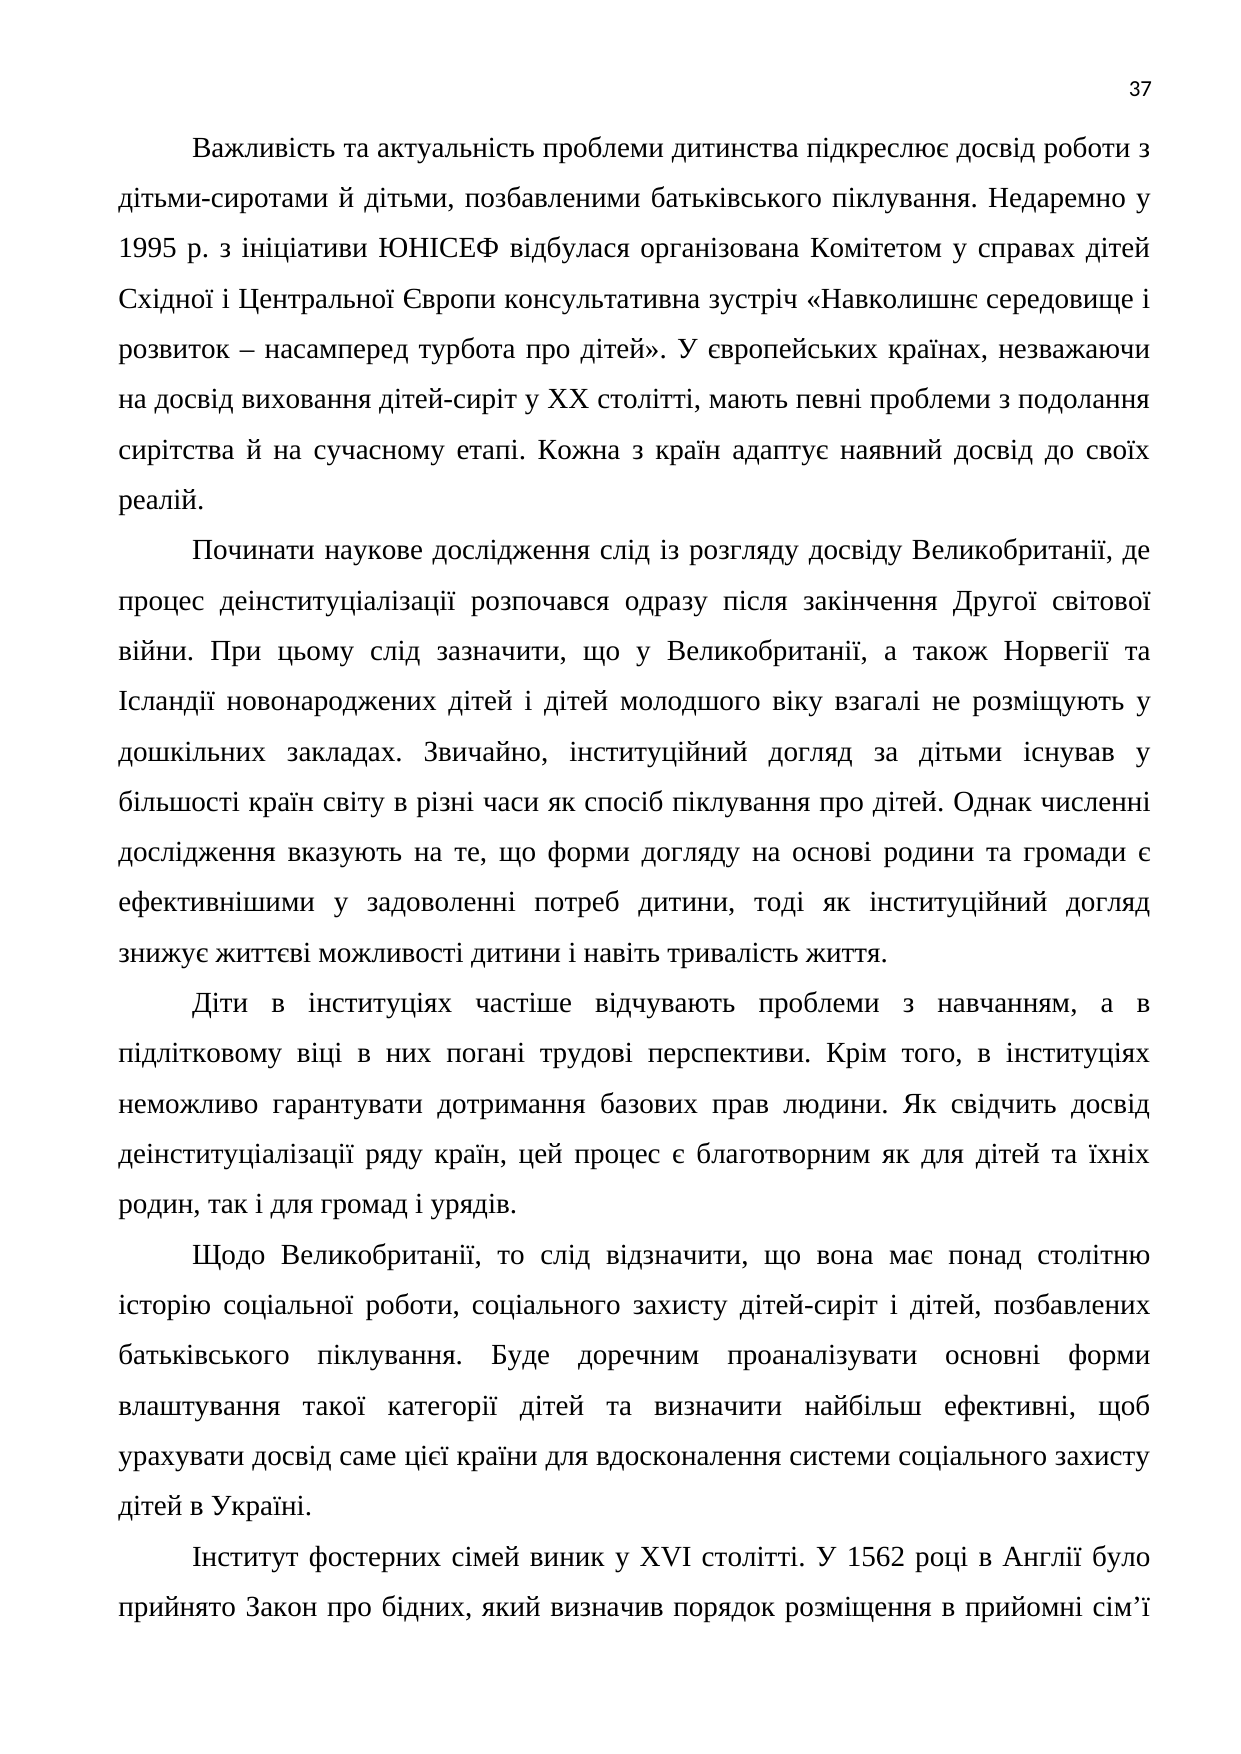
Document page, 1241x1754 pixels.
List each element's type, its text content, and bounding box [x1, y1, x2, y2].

text Починати наукове дослідження слід із розгляду досвіду Великобританії, де процес деінституціалізації розпочався одразу після закінчення Другої світової війни. При цьому слід зазначити, що у Великобританії, а також Норвегії та Ісландії новонароджених дітей і дітей молодшого віку взагалі не розміщують у дошкільних закладах. Звичайно, інституційний догляд за дітьми існував у більшості країн світу в різні часи як спосіб піклування про дітей. Однак численні дослідження вказують на те, що форми догляду на основі родини та громади є ефективнішими у задоволенні потреб дитини, тоді як інституційний догляд знижує життєві можливості дитини і навіть тривалість життя. [118, 532, 1152, 968]
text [118, 1539, 1152, 1622]
text Важливість та актуальність проблеми дитинства підкреслює досвід роботи з дітьми-сиротами й дітьми, позбавленими батьківського піклування. Недаремно у 1995 р. з ініціативи ЮНІСЕФ відбулася організована Комітетом у справах дітей Східної і Центральної Європи консультативна зустріч «Навколишнє середовище і розвиток – насамперед турбота про дітей». У європейських країнах, незважаючи на досвід виховання дітей-сиріт у ХХ столітті, мають певні проблеми з подолання сирітства й на сучасному етапі. Кожна з країн адаптує наявний досвід до своїх реалій. [118, 130, 1152, 516]
text Діти в інституціях частіше відчувають проблеми з навчанням, а в підлітковому віці в них погані трудові перспективи. Крім того, в інституціях неможливо гарантувати дотримання базових прав людини. Як свідчить досвід деінституціалізації ряду країн, цей процес є благотворним як для дітей та їхніх родин, так і для громад і урядів. [118, 985, 1152, 1220]
text Щодо Великобританії, то слід відзначити, що вона має понад столітню історію соціальної роботи, соціального захисту дітей-сиріт і дітей, позбавлених батьківського піклування. Буде доречним проаналізувати основні форми влаштування такої категорії дітей та визначити найбільш ефективні, щоб урахувати досвід саме цієї країни для вдосконалення системи соціального захисту дітей в Україні. [118, 1237, 1152, 1522]
